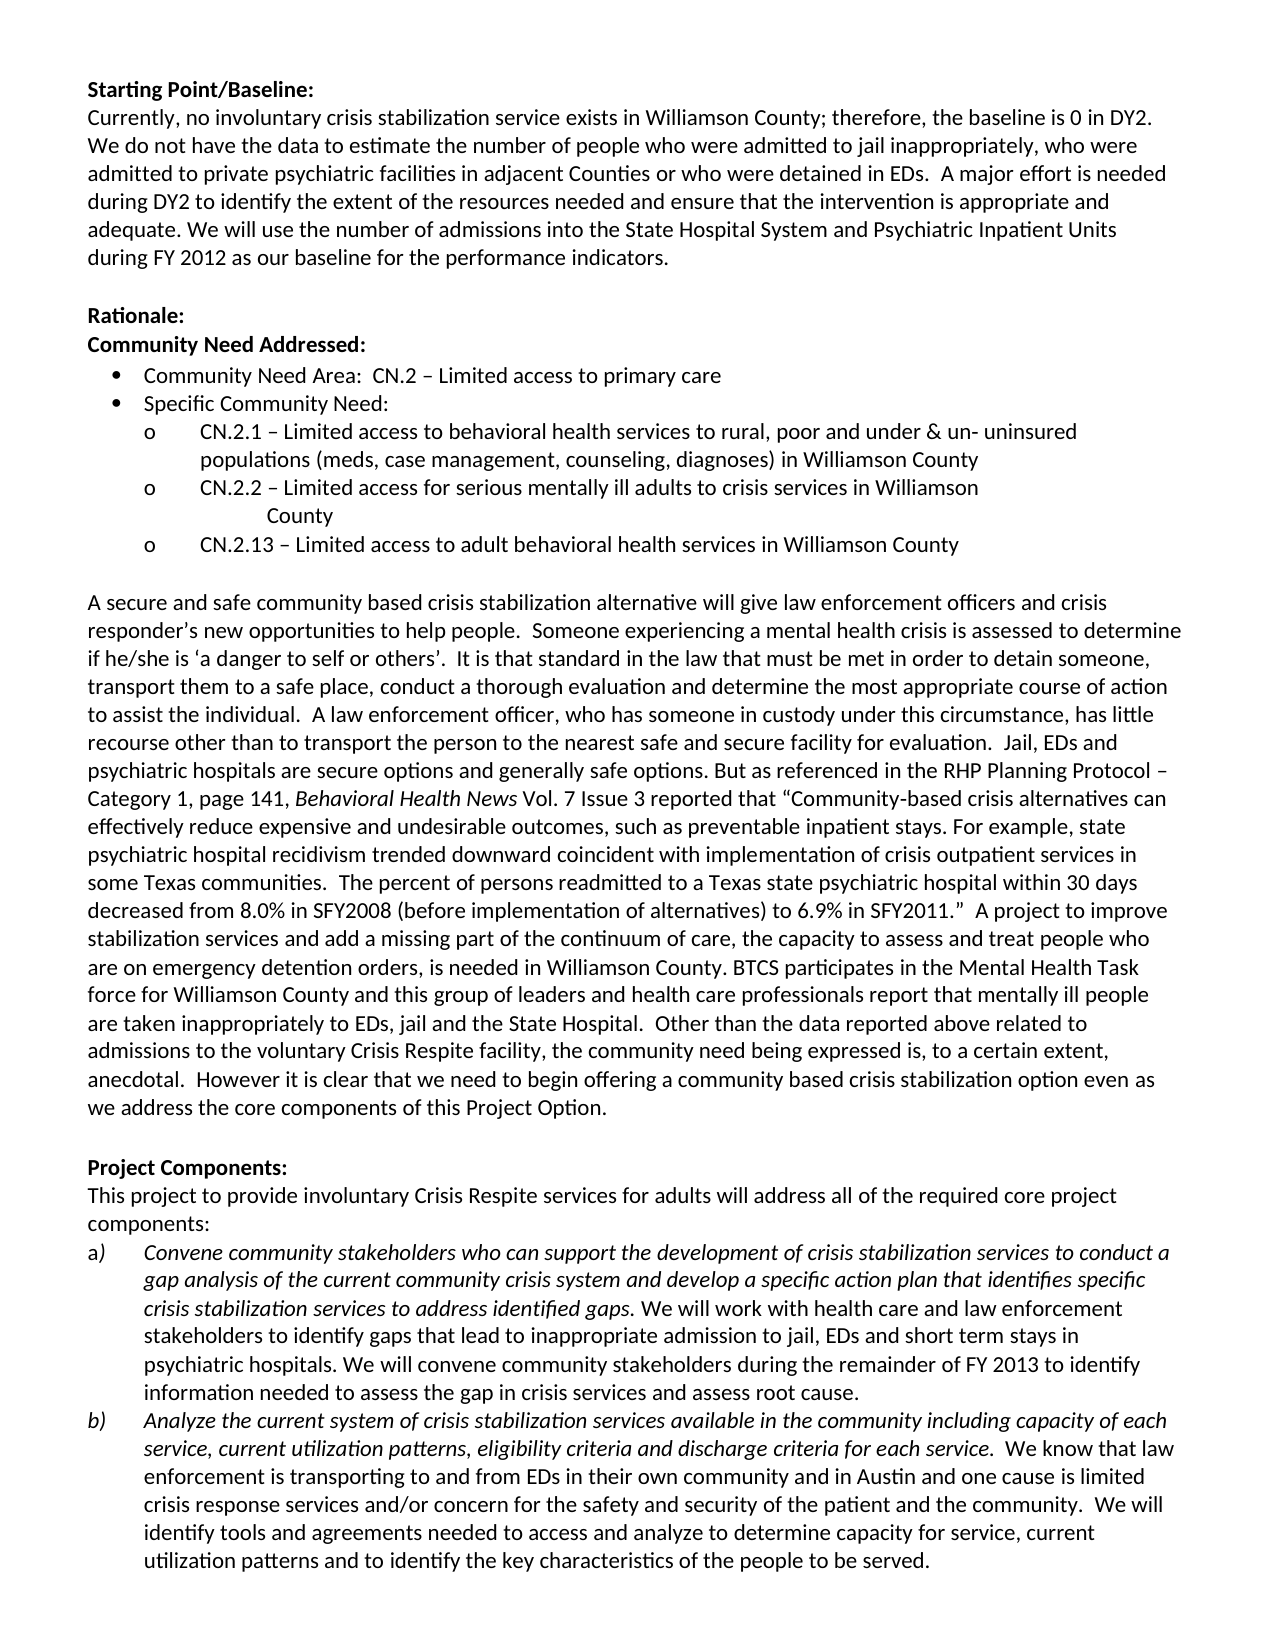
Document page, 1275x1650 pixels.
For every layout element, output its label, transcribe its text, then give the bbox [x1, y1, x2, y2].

text a) Convene community stakeholders who can support the development of crisis stabilization services to conduct a gap analysis of the current community crisis system and develop a specific action plan that identifies specific crisis stabilization services to address identified gaps. We will work with health care and law enforcement stakeholders to identify gaps that lead to inappropriate admission to jail, EDs and short term stays in psychiatric hospitals. We will convene community stakeholders during the remainder of FY 2013 to identify information needed to assess the gap in crisis services and assess root cause. [87, 1238, 1178, 1406]
list Community Need Area: CN.2 – Limited access to primary care [112, 358, 1202, 389]
text A secure and safe community based crisis stabilization alternative will give law enforcement officers and crisis responder’s new opportunities to help people. Someone experiencing a mental health crisis is assessed to determine if he/she is ‘a danger to self or others’. It is that standard in the law that must be met in order to detain someone, transport them to a safe place, conduct a thorough evaluation and determine the most appropriate course of action to assist the individual. A law enforcement officer, who has someone in custody under this circumstance, has little recourse other than to transport the person to the nearest safe and secure facility for evaluation. Jail, EDs and psychiatric hospitals are secure options and generally safe options. But as referenced in the RHP Planning Protocol – Category 1, page 141, Behavioral Health News Vol. 7 Issue 3 reported that “Community‐based crisis alternatives can effectively reduce expensive and undesirable outcomes, such as preventable inpatient stays. For example, state psychiatric hospital recidivism trended downward coincident with implementation of crisis outpatient services in some Texas communities. The percent of persons readmitted to a Texas state psychiatric hospital within 30 days decreased from 8.0% in SFY2008 (before implementation of alternatives) to 6.9% in SFY2011.” A project to improve stabilization services and add a missing part of the continuum of care, the capacity to assess and treat people who are on emergency detention orders, is needed in Williamson County. BTCS participates in the Mental Health Task force for Williamson County and this group of leaders and health care professionals report that mentally ill people are taken inappropriately to EDs, jail and the State Hospital. Other than the data reported above related to admissions to the voluntary Crisis Respite facility, the community need being expressed is, to a certain extent, anecdotal. However it is clear that we need to begin offering a community based crisis stabilization option even as we address the core components of this Project Option. [87, 588, 1183, 1121]
text Project Components: [87, 1153, 1202, 1182]
list Specific Community Need: [112, 389, 1202, 417]
text b) Analyze the current system of crisis stabilization services available in the community including capacity of each service, current utilization patterns, eligibility criteria and discharge criteria for each service. We know that law enforcement is transporting to and from EDs in their own community and in Austin and one cause is limited crisis response services and/or concern for the safety and security of the patient and the community. We will identify tools and agreements needed to access and analyze to determine capacity for service, current utilization patterns and to identify the key characteristics of the people to be served. [87, 1406, 1192, 1574]
text Rationale: [87, 302, 1202, 330]
text o CN.2.13 – Limited access to adult behavioral health services in Williamson County [144, 531, 1202, 558]
text This project to provide involuntary Crisis Respite services for adults will address all of the required core project components: [87, 1182, 1119, 1238]
text o CN.2.1 – Limited access to behavioral health services to rural, poor and under & un‐ uninsured populations (meds, case management, counseling, diagnoses) in Williamson County [144, 418, 1180, 473]
text o CN.2.2 – Limited access for serious mentally ill adults to crisis services in Williamson [144, 473, 1202, 501]
text Starting Point/Baseline: [87, 75, 1202, 103]
text Currently, no involuntary crisis stabilization service exists in Williamson County; therefore, the baseline is 0 in DY2. We do not have the data to estimate the number of people who were admitted to jail inappropriately, who were admitted to private psychiatric facilities in adjacent Counties or who were detained in EDs. A major effort is needed during DY2 to identify the extent of the resources needed and ensure that the intervention is appropriate and adequate. We will use the number of admissions into the State Hospital System and Psychiatric Inpatient Units during FY 2012 as our baseline for the performance indicators. [87, 103, 1175, 271]
text Community Need Addressed: [87, 330, 1202, 358]
text County [196, 501, 403, 531]
